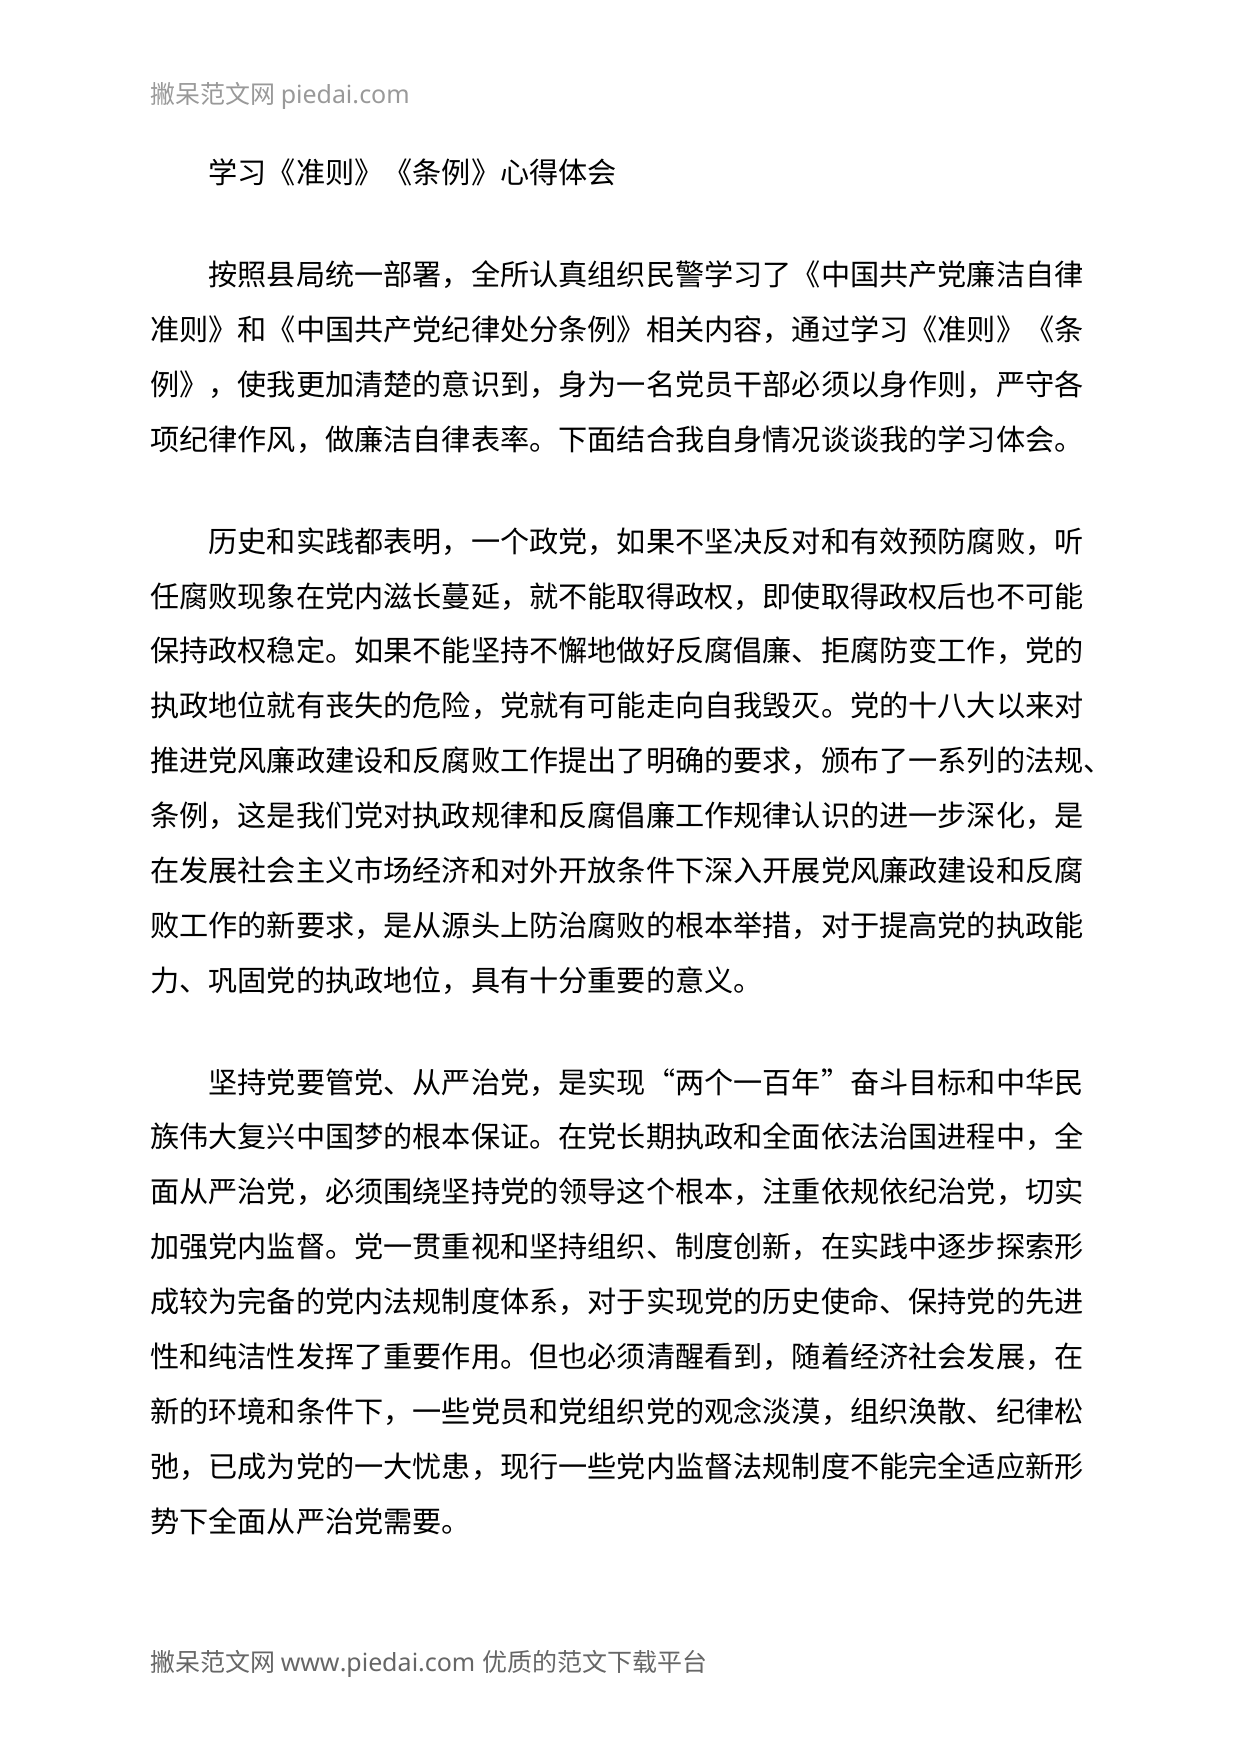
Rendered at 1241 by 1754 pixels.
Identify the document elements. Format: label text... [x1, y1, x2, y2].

text 坚持党要管党、从严治党，是实现“两个一百年”奋斗目标和中华民族伟大复兴中国梦的根本保证。在党长期执政和全面依法治国进程中，全面从严治党，必须围绕坚持党的领导这个根本，注重依规依纪治党，切实加强党内监督。党一贯重视和坚持组织、制度创新，在实践中逐步探索形成较为完备的党内法规制度体系，对于实现党的历史使命、保持党的先进性和纯洁性发挥了重要作用。但也必须清醒看到，随着经济社会发展，在新的环境和条件下，一些党员和党组织党的观念淡漠，组织涣散、纪律松弛，已成为党的一大忧患，现行一些党内监督法规制度不能完全适应新形势下全面从严治党需要。 [150, 1059, 1090, 1541]
text 学习《准则》《条例》心得体会 [150, 150, 1090, 192]
text 历史和实践都表明，一个政党，如果不坚决反对和有效预防腐败，听任腐败现象在党内滋长蔓延，就不能取得政权，即使取得政权后也不可能保持政权稳定。如果不能坚持不懈地做好反腐倡廉、拒腐防变工作，党的执政地位就有丧失的危险，党就有可能走向自我毁灭。党的十八大以来对推进党风廉政建设和反腐败工作提出了明确的要求，颁布了一系列的法规、条例，这是我们党对执政规律和反腐倡廉工作规律认识的进一步深化，是在发展社会主义市场经济和对外开放条件下深入开展党风廉政建设和反腐败工作的新要求，是从源头上防治腐败的根本举措，对于提高党的执政能力、巩固党的执政地位，具有十分重要的意义。 [150, 518, 1090, 1000]
text 按照县局统一部署，全所认真组织民警学习了《中国共产党廉洁自律准则》和《中国共产党纪律处分条例》相关内容，通过学习《准则》《条例》，使我更加清楚的意识到，身为一名党员干部必须以身作则，严守各项纪律作风，做廉洁自律表率。下面结合我自身情况谈谈我的学习体会。 [150, 252, 1090, 459]
